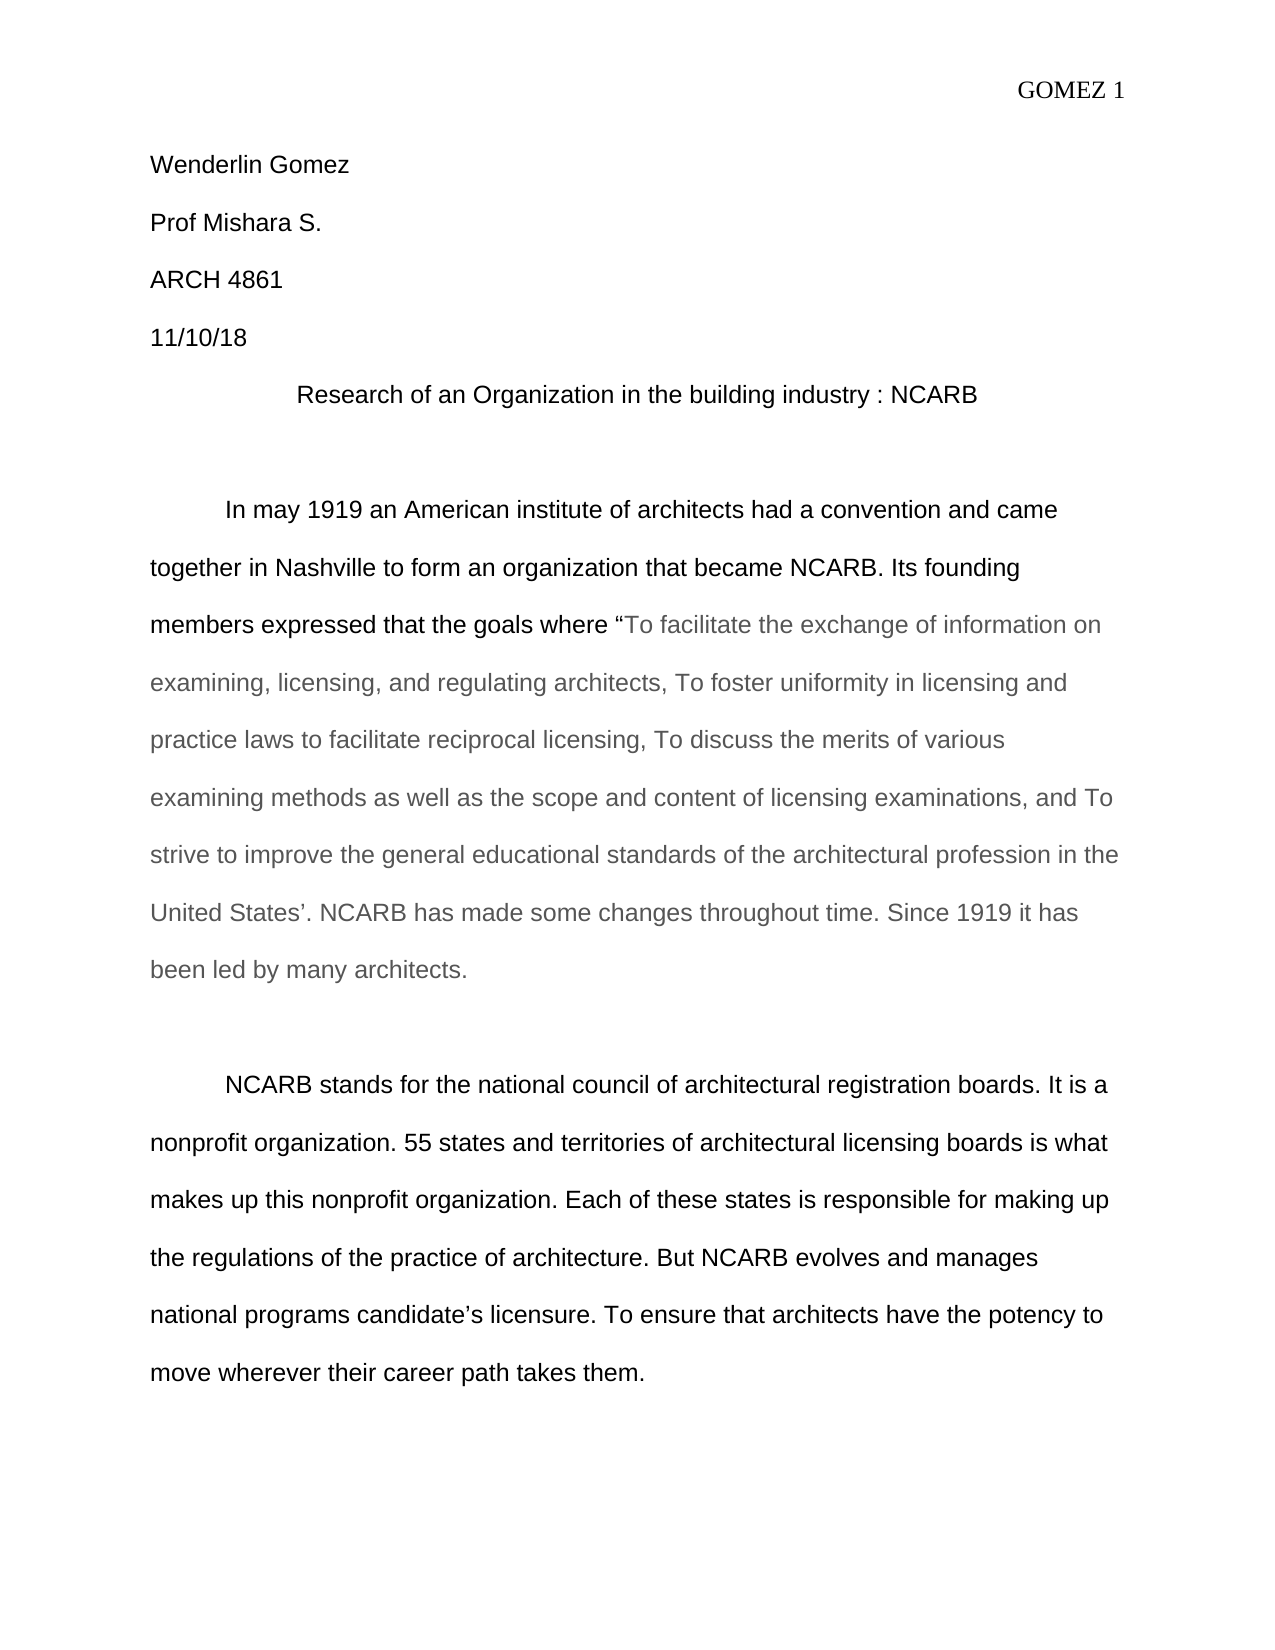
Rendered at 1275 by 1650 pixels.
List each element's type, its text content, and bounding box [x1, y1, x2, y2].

text Prof Mishara S. [150, 207, 1125, 236]
text ARCH 4861 [150, 265, 1125, 294]
text Wenderlin Gomez [150, 150, 1125, 179]
text In may 1919 an American institute of architects had a convention and came together in Nashville to form an organization that became NCARB. Its founding members expressed that the goals where “To facilitate the exchange of information on examining, licensing, and regulating architects, To foster uniformity in licensing and practice laws to facilitate reciprocal licensing, To discuss the merits of various examining methods as well as the scope and content of licensing examinations, and To strive to improve the general educational standards of the architectural profession in the United States’. NCARB has made some changes throughout time. Since 1919 it has been led by many architects. [150, 495, 1125, 984]
text 11/10/18 [150, 322, 1125, 351]
title Research of an Organization in the building industry : NCARB [150, 380, 1125, 409]
text NCARB stands for the national council of architectural registration boards. It is a nonprofit organization. 55 states and territories of architectural licensing boards is what makes up this nonprofit organization. Each of these states is responsible for making up the regulations of the practice of architecture. But NCARB evolves and manages national programs candidate’s licensure. To ensure that architects have the potency to move wherever their career path takes them. [150, 1070, 1125, 1386]
